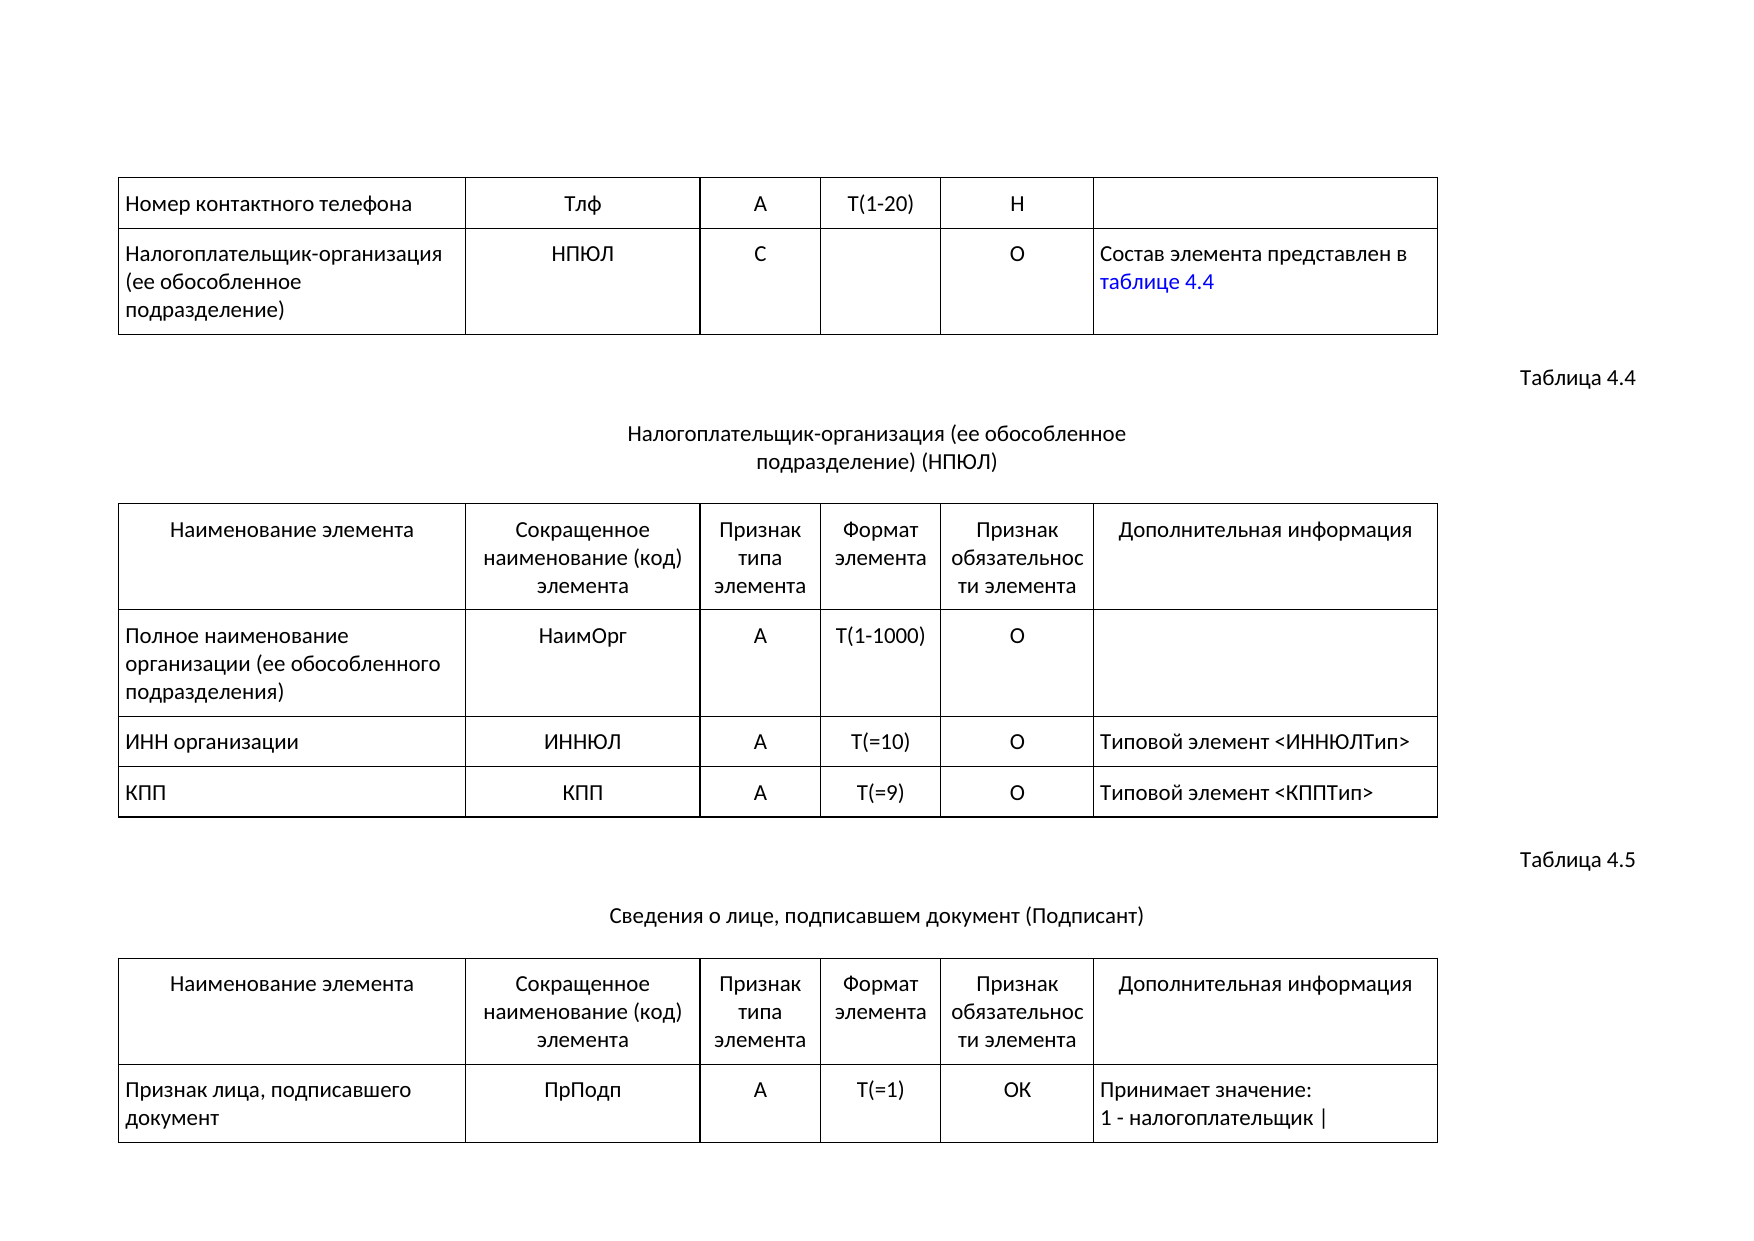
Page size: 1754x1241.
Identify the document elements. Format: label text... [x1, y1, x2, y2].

table_cell Типовой элемент <КППТип> [1094, 767, 1437, 816]
text Таблица 4.4 [118, 363, 1636, 391]
table_cell [1094, 610, 1437, 716]
table_cell НПЮЛ [466, 229, 699, 334]
table_cell ИННЮЛ [466, 717, 699, 766]
table_header Дополнительная информация [1094, 504, 1437, 609]
table_header Наименование элемента [119, 959, 465, 1064]
table_cell КПП [466, 767, 699, 816]
table_cell Тлф [466, 178, 699, 227]
table_cell [1094, 178, 1437, 227]
table_cell Налогоплательщик-организация (ее обособленное подразделение) [119, 229, 465, 334]
table_cell С [701, 229, 820, 334]
table_cell T(=9) [821, 767, 940, 816]
table_cell О [941, 610, 1093, 716]
table_cell Типовой элемент <ИННЮЛТип> [1094, 717, 1437, 766]
table_cell ПрПодп [466, 1065, 699, 1142]
table_cell Полное наименование организации (ее обособленного подразделения) [119, 610, 465, 716]
table_cell А [701, 178, 820, 227]
table_cell НаимОрг [466, 610, 699, 716]
text подразделение) (НПЮЛ) [118, 447, 1636, 475]
table_header Признак типа элемента [701, 504, 820, 609]
table_header Формат элемента [821, 504, 940, 609]
table_cell Состав элемента представлен в таблице 4.4 [1094, 229, 1437, 334]
table_cell О [941, 767, 1093, 816]
table_cell А [701, 767, 820, 816]
table_header Формат элемента [821, 959, 940, 1064]
text Таблица 4.5 [118, 845, 1636, 873]
table_header Наименование элемента [119, 504, 465, 609]
table_cell [821, 229, 940, 334]
table_cell О [941, 717, 1093, 766]
table_cell А [701, 1065, 820, 1142]
table_cell T(1-20) [821, 178, 940, 227]
table_cell КПП [119, 767, 465, 816]
table_cell А [701, 717, 820, 766]
table_cell О [941, 229, 1093, 334]
table_header Признак обязательности элемента [941, 959, 1093, 1064]
table_header Дополнительная информация [1094, 959, 1437, 1064]
text Налогоплательщик-организация (ее обособленное [118, 419, 1636, 447]
table_cell T(=1) [821, 1065, 940, 1142]
text Сведения о лице, подписавшем документ (Подписант) [118, 901, 1636, 929]
table_header Сокращенное наименование (код) элемента [466, 959, 699, 1064]
table_cell ИНН организации [119, 717, 465, 766]
table_cell T(=10) [821, 717, 940, 766]
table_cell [1094, 1065, 1437, 1142]
table_cell T(1-1000) [821, 610, 940, 716]
table_header Признак типа элемента [701, 959, 820, 1064]
table_cell Номер контактного телефона [119, 178, 465, 227]
table_cell ОК [941, 1065, 1093, 1142]
table_header Признак обязательности элемента [941, 504, 1093, 609]
table_cell А [701, 610, 820, 716]
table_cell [119, 1065, 465, 1142]
table_cell Н [941, 178, 1093, 227]
table_header Сокращенное наименование (код) элемента [466, 504, 699, 609]
